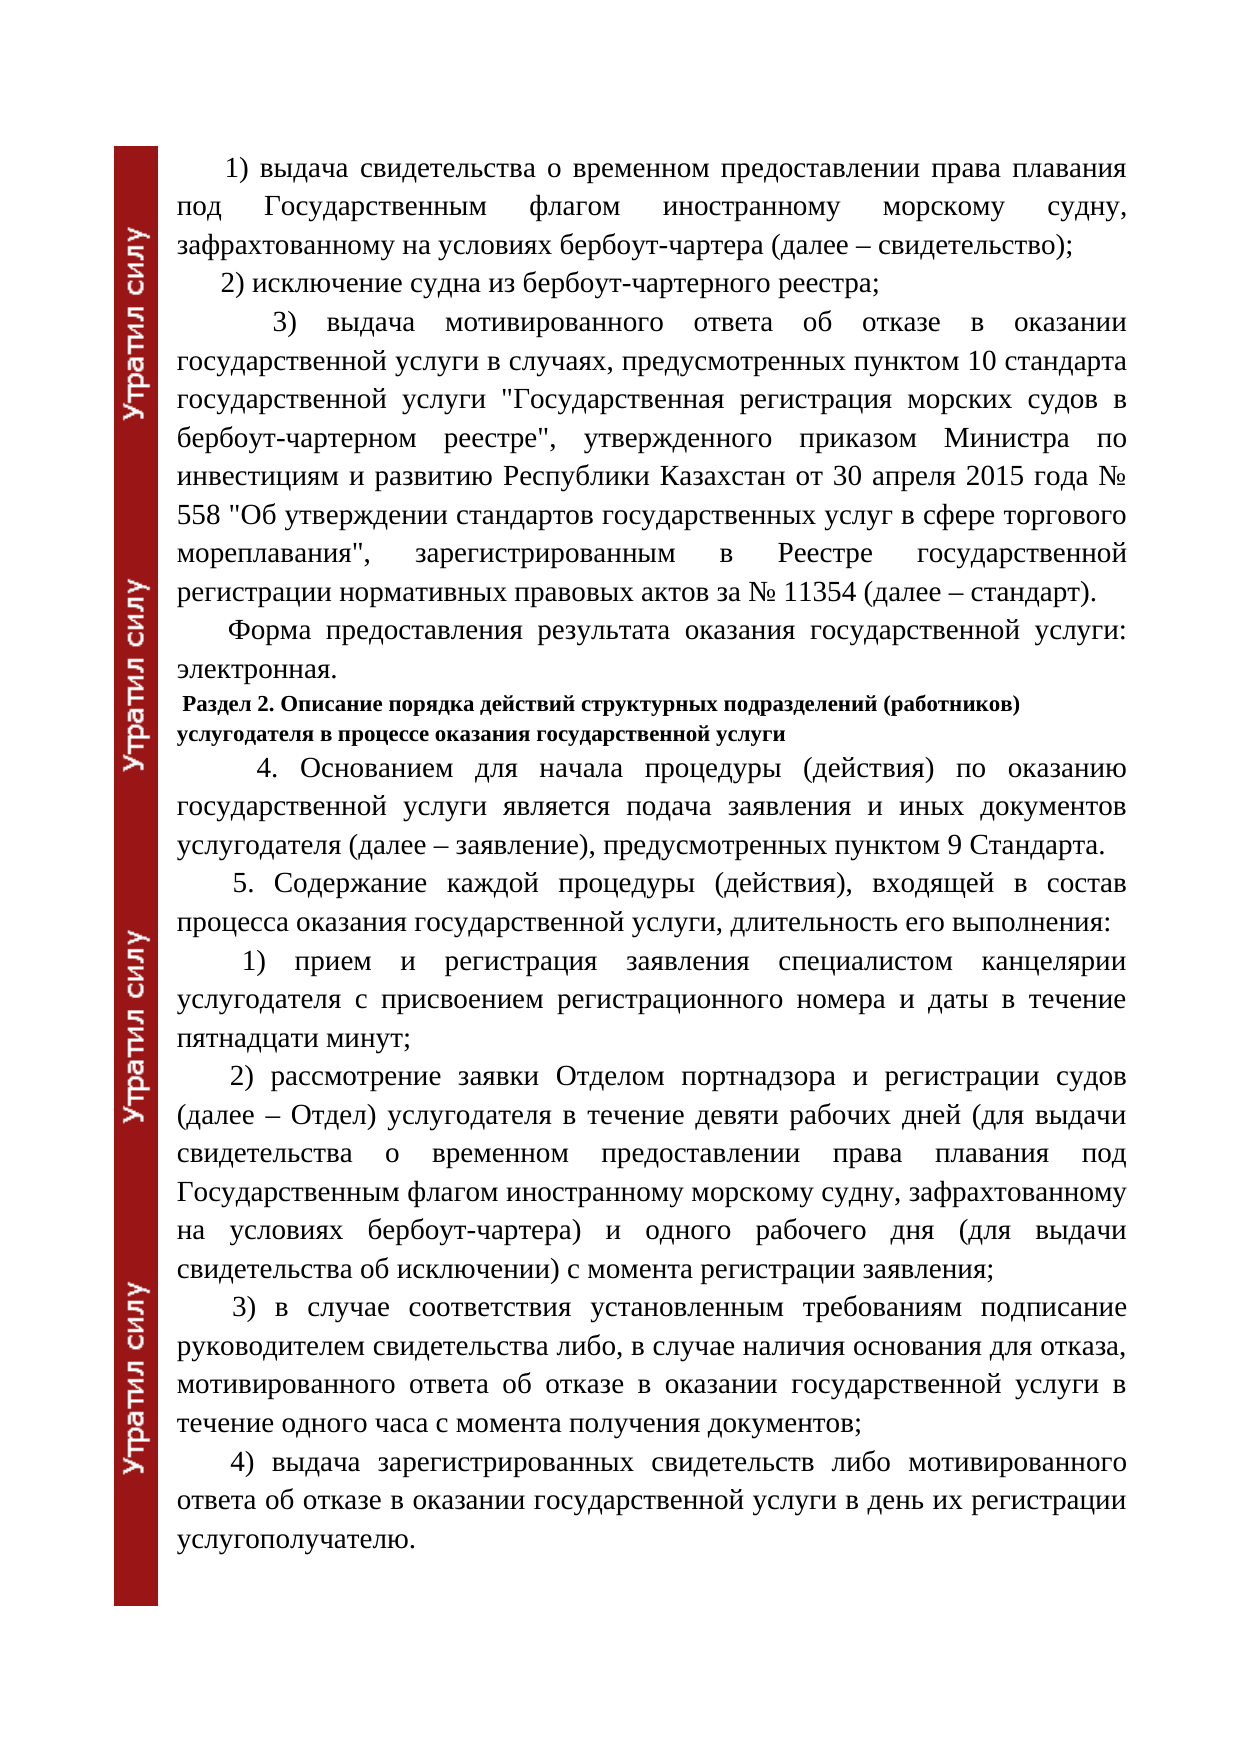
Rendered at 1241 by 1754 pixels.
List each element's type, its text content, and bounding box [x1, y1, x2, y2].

text 3) в случае соответствия установленным требованиям подписание руководителем свидетельства либо, в случае наличия основания для отказа, мотивированного ответа об отказе в оказании государственной услуги в течение одного часа с момента получения документов; [112, 1289, 1128, 1439]
picture [114, 684, 158, 689]
picture [114, 1053, 158, 1058]
picture [114, 146, 158, 150]
picture [114, 746, 158, 750]
text Форма предоставления результата оказания государственной услуги: электронная. [112, 612, 1128, 684]
text 4) выдача зарегистрированных свидетельств либо мотивированного ответа об отказе в оказании государственной услуги в день их регистрации услугополучателю. [112, 1444, 1128, 1554]
picture [114, 1554, 158, 1606]
text Раздел 2. Описание порядка действий структурных подразделений (работников) услугодателя в процессе оказания государственной услуги [112, 689, 1128, 746]
text 4. Основанием для начала процедуры (действия) по оказанию государственной услуги является подача заявления и иных документов услугодателя (далее – заявление), предусмотренных пунктом 9 Стандарта. [112, 750, 1128, 861]
picture [114, 261, 158, 266]
text 5. Содержание каждой процедуры (действия), входящей в состав процесса оказания государственной услуги, длительность его выполнения: [112, 866, 1128, 938]
picture [114, 1284, 158, 1289]
text 2) рассмотрение заявки Отделом портнадзора и регистрации судов (далее – Отдел) услугодателя в течение девяти рабочих дней (для выдачи свидетельства о временном предоставлении права плавания под Государственным флагом иностранному морскому судну, зафрахтованному на условиях бербоут-чартера) и одного рабочего дня (для выдачи свидетельства об исключении) с момента регистрации заявления; [112, 1058, 1128, 1284]
text 1) прием и регистрация заявления специалистом канцелярии услугодателя с присвоением регистрационного номера и даты в течение пятнадцати минут; [112, 943, 1128, 1053]
text 3) выдача мотивированного ответа об отказе в оказании государственной услуги в случаях, предусмотренных пунктом 10 стандарта государственной услуги "Государственная регистрация морских судов в бербоут-чартерном реестре", утвержденного приказом Министра по инвестициям и развитию Республики Казахстан от 30 апреля 2015 года № 558 "Об утверждении стандартов государственных услуг в сфере торгового мореплавания", зарегистрированным в Реестре государственной регистрации нормативных правовых актов за № 11354 (далее – стандарт). [112, 304, 1128, 607]
picture [114, 938, 158, 943]
picture [114, 861, 158, 866]
text 1) выдача свидетельства о временном предоставлении права плавания под Государственным флагом иностранному морскому судну, зафрахтованному на условиях бербоут-чартера (далее – свидетельство); [112, 150, 1128, 261]
picture [114, 1439, 158, 1444]
picture [114, 299, 158, 304]
picture [114, 607, 158, 612]
text 2) исключение судна из бербоут-чартерного реестра; [112, 266, 1128, 299]
